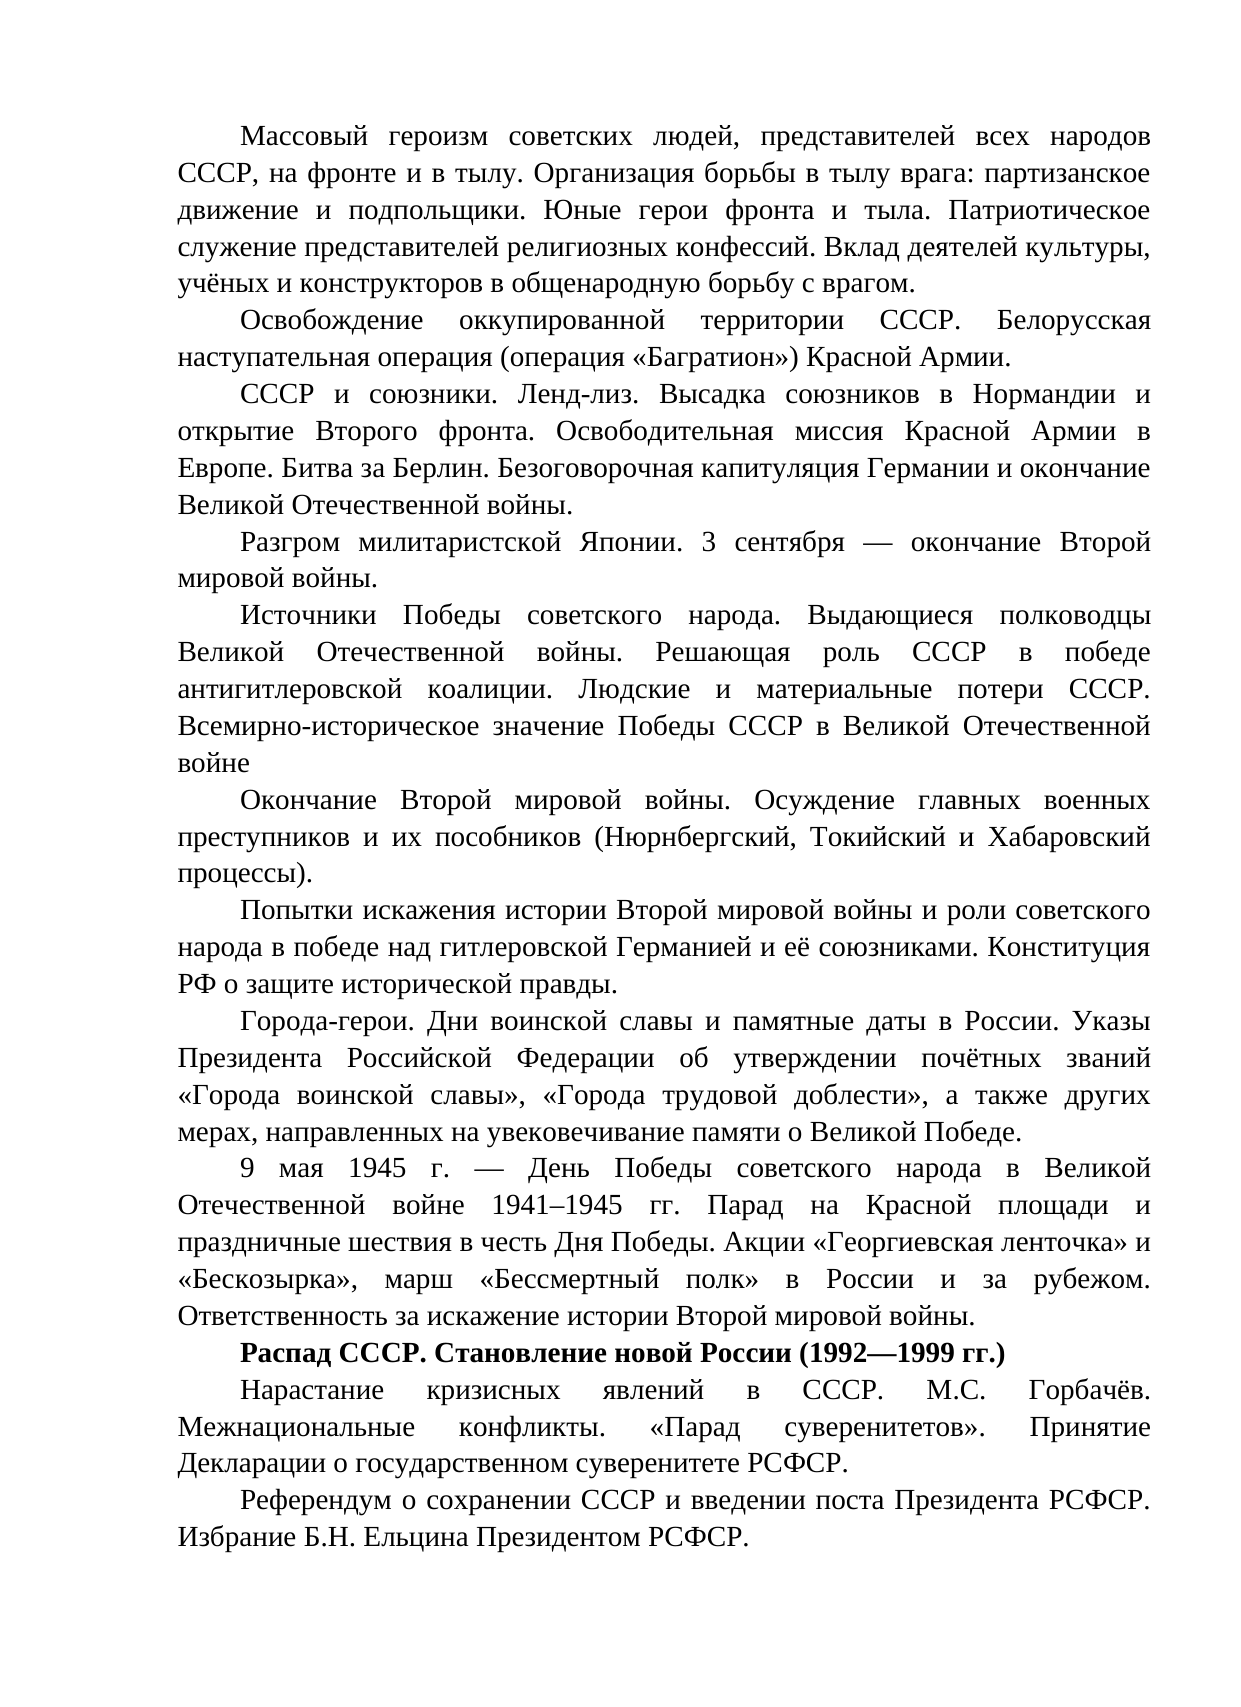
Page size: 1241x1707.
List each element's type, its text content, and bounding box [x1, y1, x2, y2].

text Нарастание кризисных явлений в СССР. М.С. Горбачёв. Межнациональные конфликты. «Парад суверенитетов». Принятие Декларации о государственном суверенитете РСФСР. [177, 1372, 1152, 1479]
text Освобождение оккупированной территории СССР. Белорусская наступательная операция (операция «Багратион») Красной Армии. [177, 302, 1152, 373]
text Попытки искажения истории Второй мировой войны и роли советского народа в победе над гитлеровской Германией и её союзниками. Конституция РФ о защите исторической правды. [177, 892, 1152, 1000]
text Окончание Второй мировой войны. Осуждение главных военных преступников и их пособников (Нюрнбергский, Токийский и Хабаровский процессы). [177, 782, 1152, 889]
text СССР и союзники. Ленд-лиз. Высадка союзников в Нормандии и открытие Второго фронта. Освободительная миссия Красной Армии в Европе. Битва за Берлин. Безоговорочная капитуляция Германии и окончание Великой Отечественной войны. [177, 376, 1152, 520]
text Массовый героизм советских людей, представителей всех народов СССР, на фронте и в тылу. Организация борьбы в тылу врага: партизанское движение и подпольщики. Юные герои фронта и тыла. Патриотическое служение представителей религиозных конфессий. Вклад деятелей культуры, учёных и конструкторов в общенародную борьбу с врагом. [177, 118, 1152, 299]
text Источники Победы советского народа. Выдающиеся полководцы Великой Отечественной войны. Решающая роль СССР в победе антигитлеровской коалиции. Людские и материальные потери СССР. Всемирно-историческое значение Победы СССР в Великой Отечественной войне [177, 597, 1152, 778]
text Распад СССР. Становление новой России (1992—1999 гг.) [177, 1335, 1152, 1368]
text Города-герои. Дни воинской славы и памятные даты в России. Указы Президента Российской Федерации об утверждении почётных званий «Города воинской славы», «Города трудовой доблести», а также других мерах, направленных на увековечивание памяти о Великой Победе. [177, 1003, 1152, 1147]
text 9 мая 1945 г. — День Победы советского народа в Великой Отечественной войне 1941–1945 гг. Парад на Красной площади и праздничные шествия в честь Дня Победы. Акции «Георгиевская ленточка» и «Бескозырка», марш «Бессмертный полк» в России и за рубежом. Ответственность за искажение истории Второй мировой войны. [177, 1151, 1152, 1332]
text Референдум о сохранении СССР и введении поста Президента РСФСР. Избрание Б.Н. Ельцина Президентом РСФСР. [177, 1482, 1152, 1553]
text Разгром милитаристской Японии. 3 сентября — окончание Второй мировой войны. [177, 524, 1152, 594]
